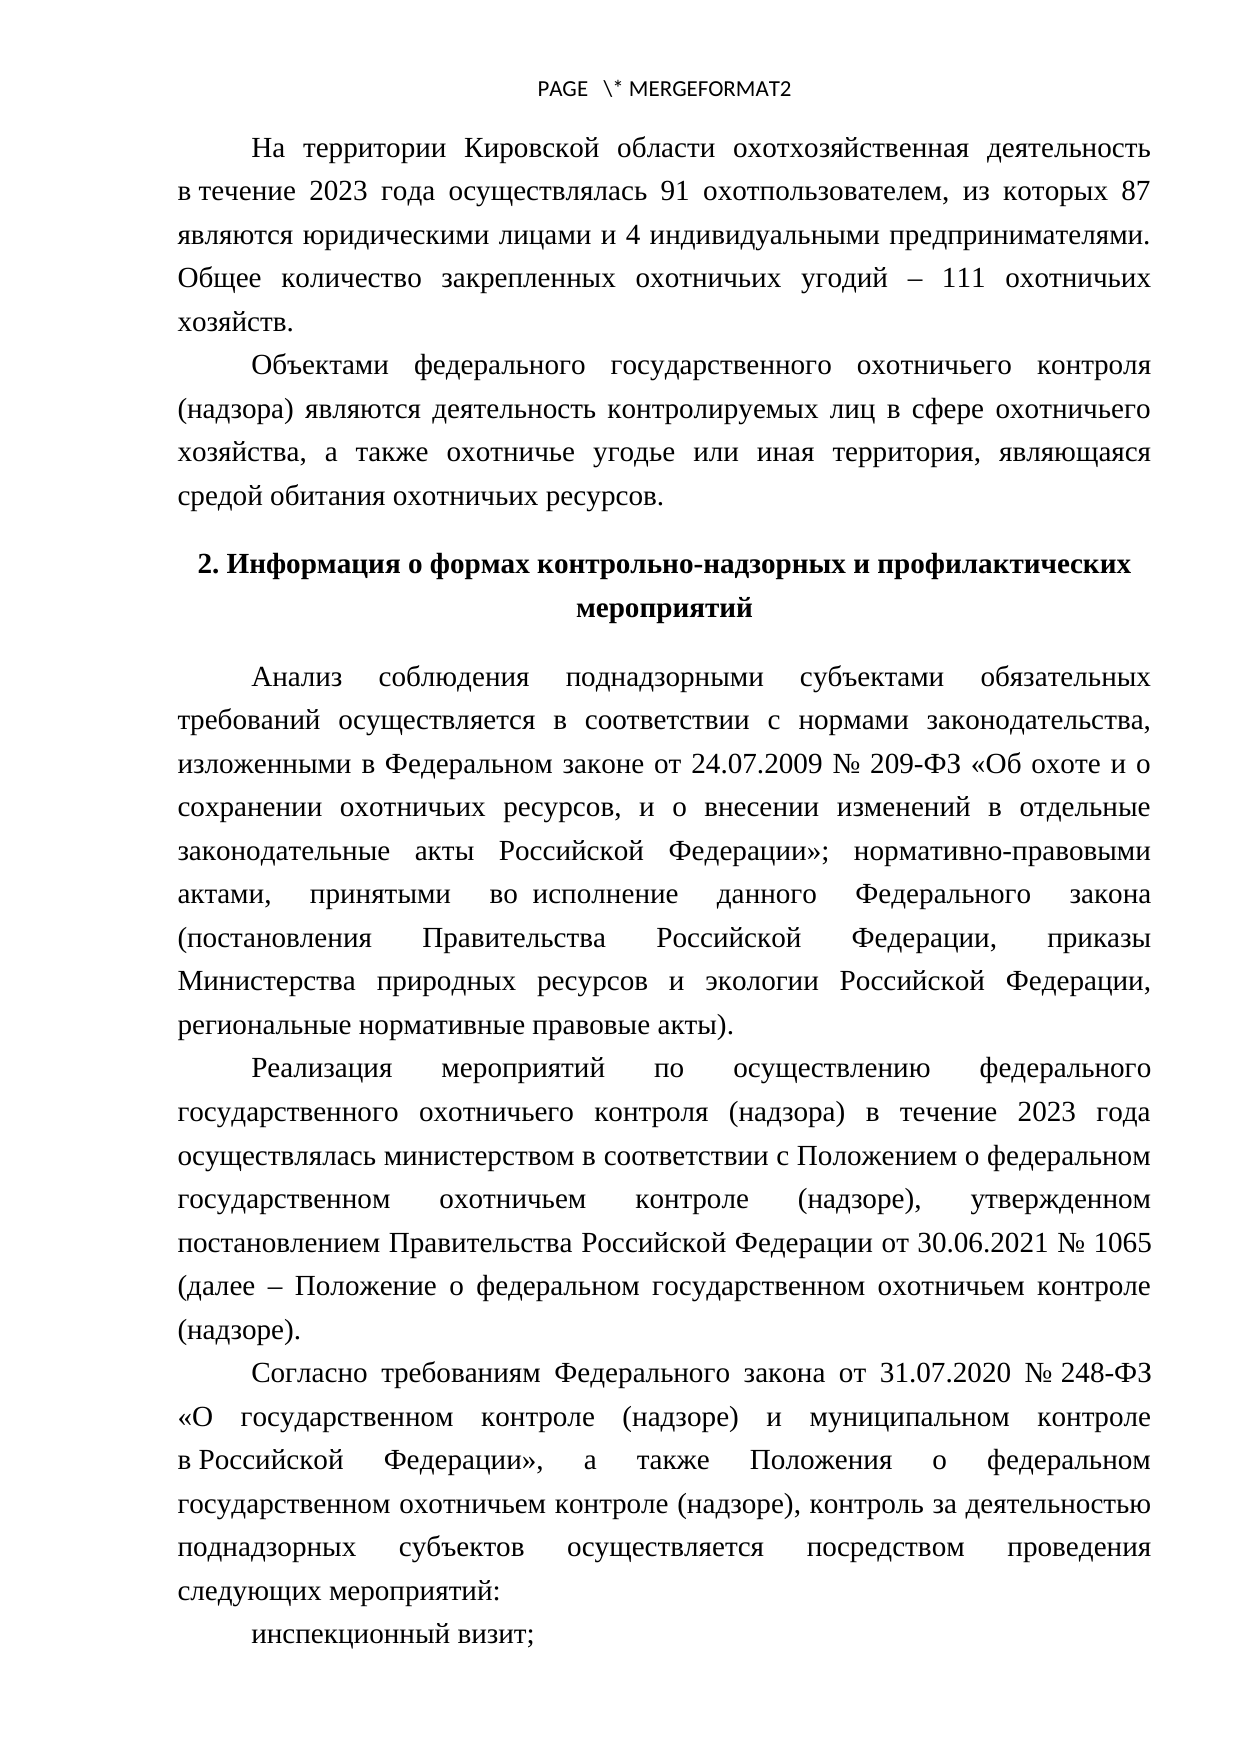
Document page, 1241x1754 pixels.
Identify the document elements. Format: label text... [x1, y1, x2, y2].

text Согласно требованиям Федерального закона от 31.07.2020 № 248-ФЗ «О государственном контроле (надзоре) и муниципальном контроле в Российской Федерации», а также Положения о федеральном государственном охотничьем контроле (надзоре), контроль за деятельностью поднадзорных субъектов осуществляется посредством проведения следующих мероприятий: [177, 1355, 1152, 1607]
text 2. Информация о формах контрольно-надзорных и профилактических мероприятий [177, 547, 1152, 624]
text На территории Кировской области охотхозяйственная деятельность в течение 2023 года осуществлялась 91 охотпользователем, из которых 87 являются юридическими лицами и 4 индивидуальными предпринимателями. Общее количество закрепленных охотничьих угодий – 111 охотничьих хозяйств. [177, 130, 1152, 337]
text Реализация мероприятий по осуществлению федерального государственного охотничьего контроля (надзора) в течение 2023 года осуществлялась министерством в соответствии с Положением о федеральном государственном охотничьем контроле (надзоре), утвержденном постановлением Правительства Российской Федерации от 30.06.2021 № 1065 (далее – Положение о федеральном государственном охотничьем контроле (надзоре). [177, 1051, 1152, 1345]
text Анализ соблюдения поднадзорными субъектами обязательных требований осуществляется в соответствии с нормами законодательства, изложенными в Федеральном законе от 24.07.2009 № 209-ФЗ «Об охоте и о сохранении охотничьих ресурсов, и о внесении изменений в отдельные законодательные акты Российской Федерации»; нормативно-правовыми актами, принятыми во исполнение данного Федерального закона (постановления Правительства Российской Федерации, приказы Министерства природных ресурсов и экологии Российской Федерации, региональные нормативные правовые акты). [177, 659, 1152, 1041]
text инспекционный визит; [177, 1617, 1152, 1650]
text Объектами федерального государственного охотничьего контроля (надзора) являются деятельность контролируемых лиц в сфере охотничьего хозяйства, а также охотничье угодье или иная территория, являющаяся средой обитания охотничьих ресурсов. [177, 347, 1152, 512]
